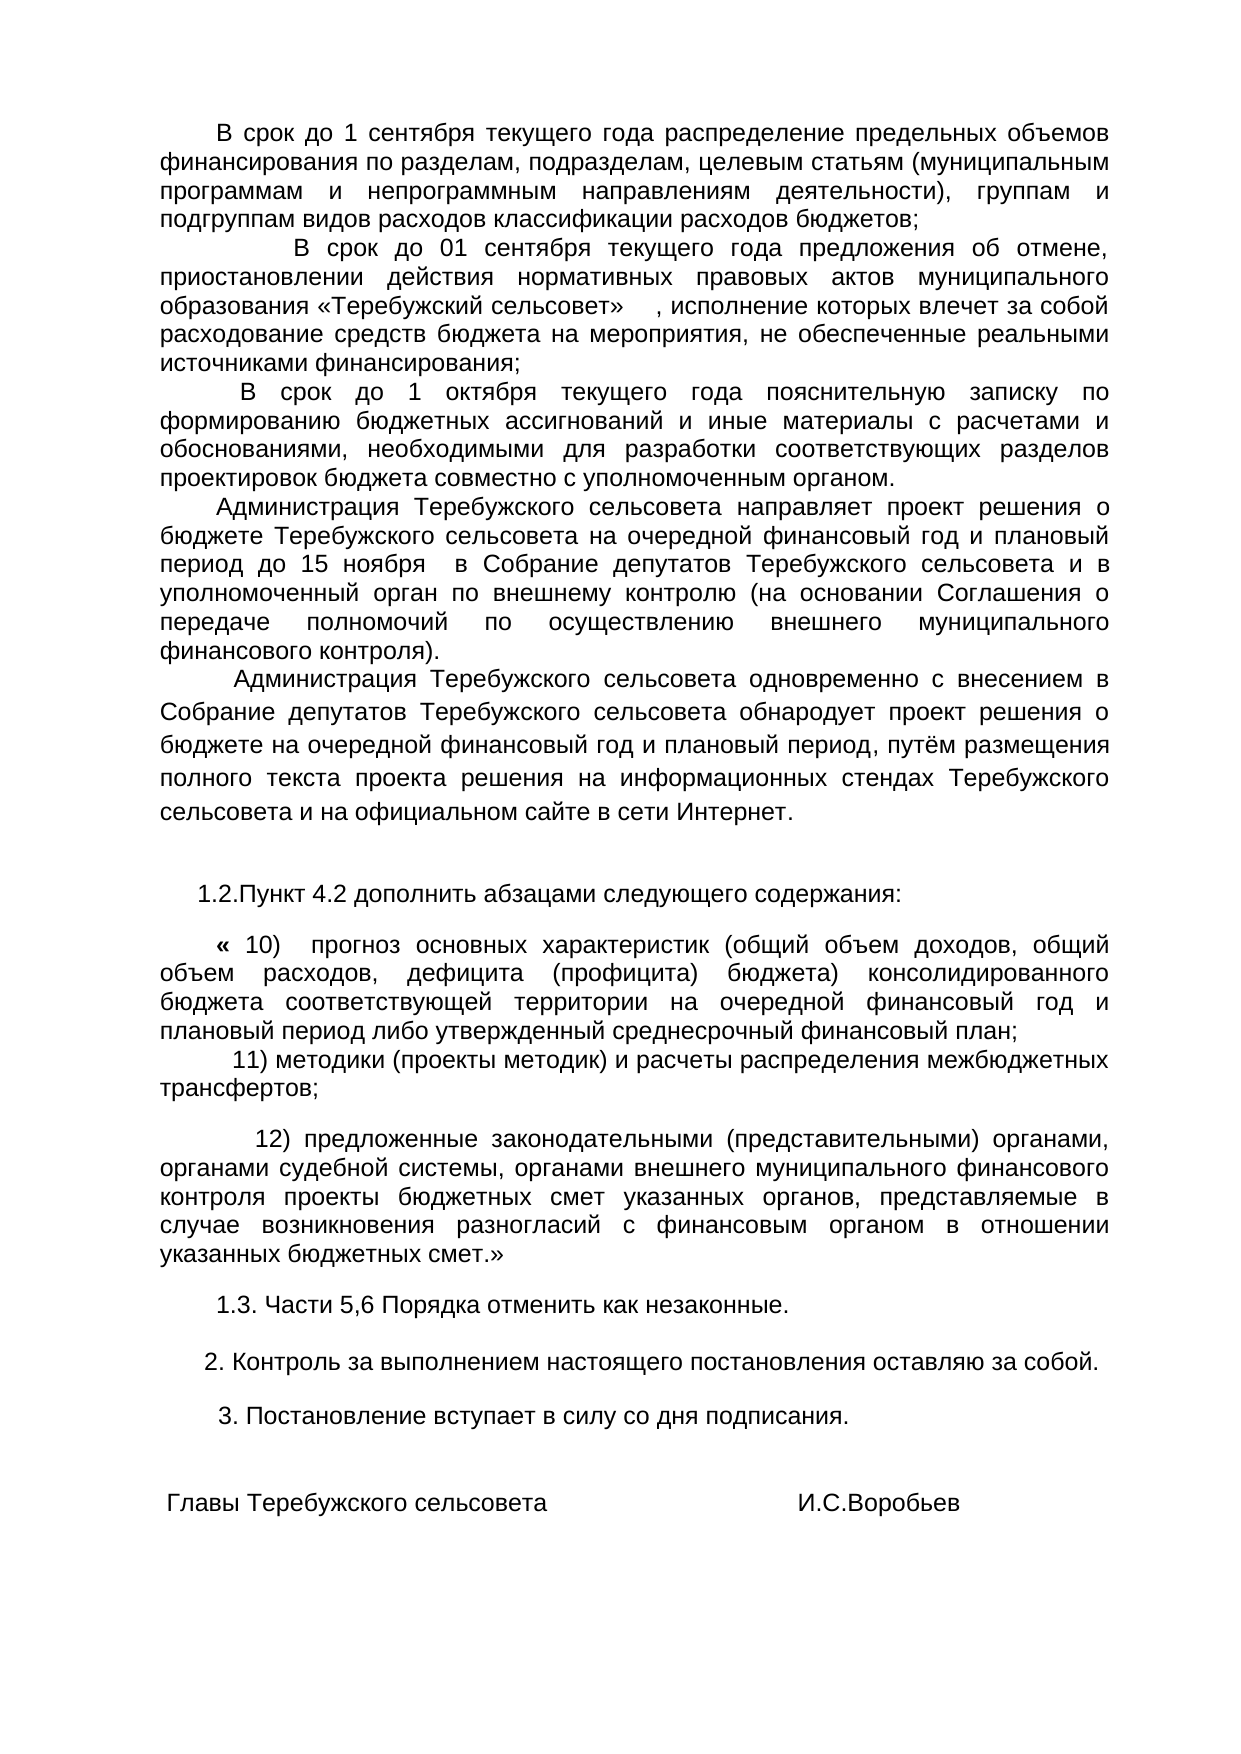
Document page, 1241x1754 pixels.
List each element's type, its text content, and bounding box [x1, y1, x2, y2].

title 1.2.Пункт 4.2 дополнить абзацами следующего содержания: [197, 879, 1110, 908]
text В срок до 1 сентября текущего года распределение предельных объемов финансирования по разделам, подразделам, целевым статьям (муниципальным программам и непрограммным направлениям деятельности), группам и подгруппам видов расходов классификации расходов бюджетов; [159, 118, 1110, 233]
text В срок до 1 октября текущего года пояснительную записку по формированию бюджетных ассигнований и иные материалы с расчетами и обоснованиями, необходимыми для разработки соответствующих разделов проектировок бюджета совместно с уполномоченным органом. [159, 377, 1110, 492]
text 1.3. Части 5,6 Порядка отменить как незаконные. [159, 1290, 1110, 1318]
text Главы Теребужского сельсовета И.С.Воробьев [159, 1488, 1110, 1517]
text Администрация Теребужского сельсовета направляет проект решения о бюджете Теребужского сельсовета на очередной финансовый год и плановый период до 15 ноября в Собрание депутатов Теребужского сельсовета и в уполномоченный орган по внешнему контролю (на основании Соглашения о передаче полномочий по осуществлению внешнего муниципального финансового контроля). [159, 492, 1110, 664]
text Администрация Теребужского сельсовета одновременно с внесением в Собрание депутатов Теребужского сельсовета обнародует проект решения о бюджете на очередной финансовый год и плановый период, путём размещения полного текста проекта решения на информационных стендах Теребужского сельсовета и на официальном сайте в сети Интернет. [159, 664, 1110, 825]
text 2. Контроль за выполнением настоящего постановления оставляю за собой. [159, 1347, 1110, 1376]
text В срок до 01 сентября текущего года предложения об отмене, приостановлении действия нормативных правовых актов муниципального образования «Теребужский сельсовет» , исполнение которых влечет за собой расходование средств бюджета на мероприятия, не обеспеченные реальными источниками финансирования; [159, 233, 1110, 377]
text 11) методики (проекты методик) и расчеты распределения межбюджетных трансфертов; [159, 1045, 1110, 1102]
text 12) предложенные законодательными (представительными) органами, органами судебной системы, органами внешнего муниципального финансового контроля проекты бюджетных смет указанных органов, представляемые в случае возникновения разногласий с финансовым органом в отношении указанных бюджетных смет.» [159, 1124, 1110, 1268]
text « 10) прогноз основных характеристик (общий объем доходов, общий объем расходов, дефицита (профицита) бюджета) консолидированного бюджета соответствующей территории на очередной финансовый год и плановый период либо утвержденный среднесрочный финансовый план; [159, 930, 1110, 1045]
text 3. Постановление вступает в силу со дня подписания. [197, 1401, 1110, 1430]
